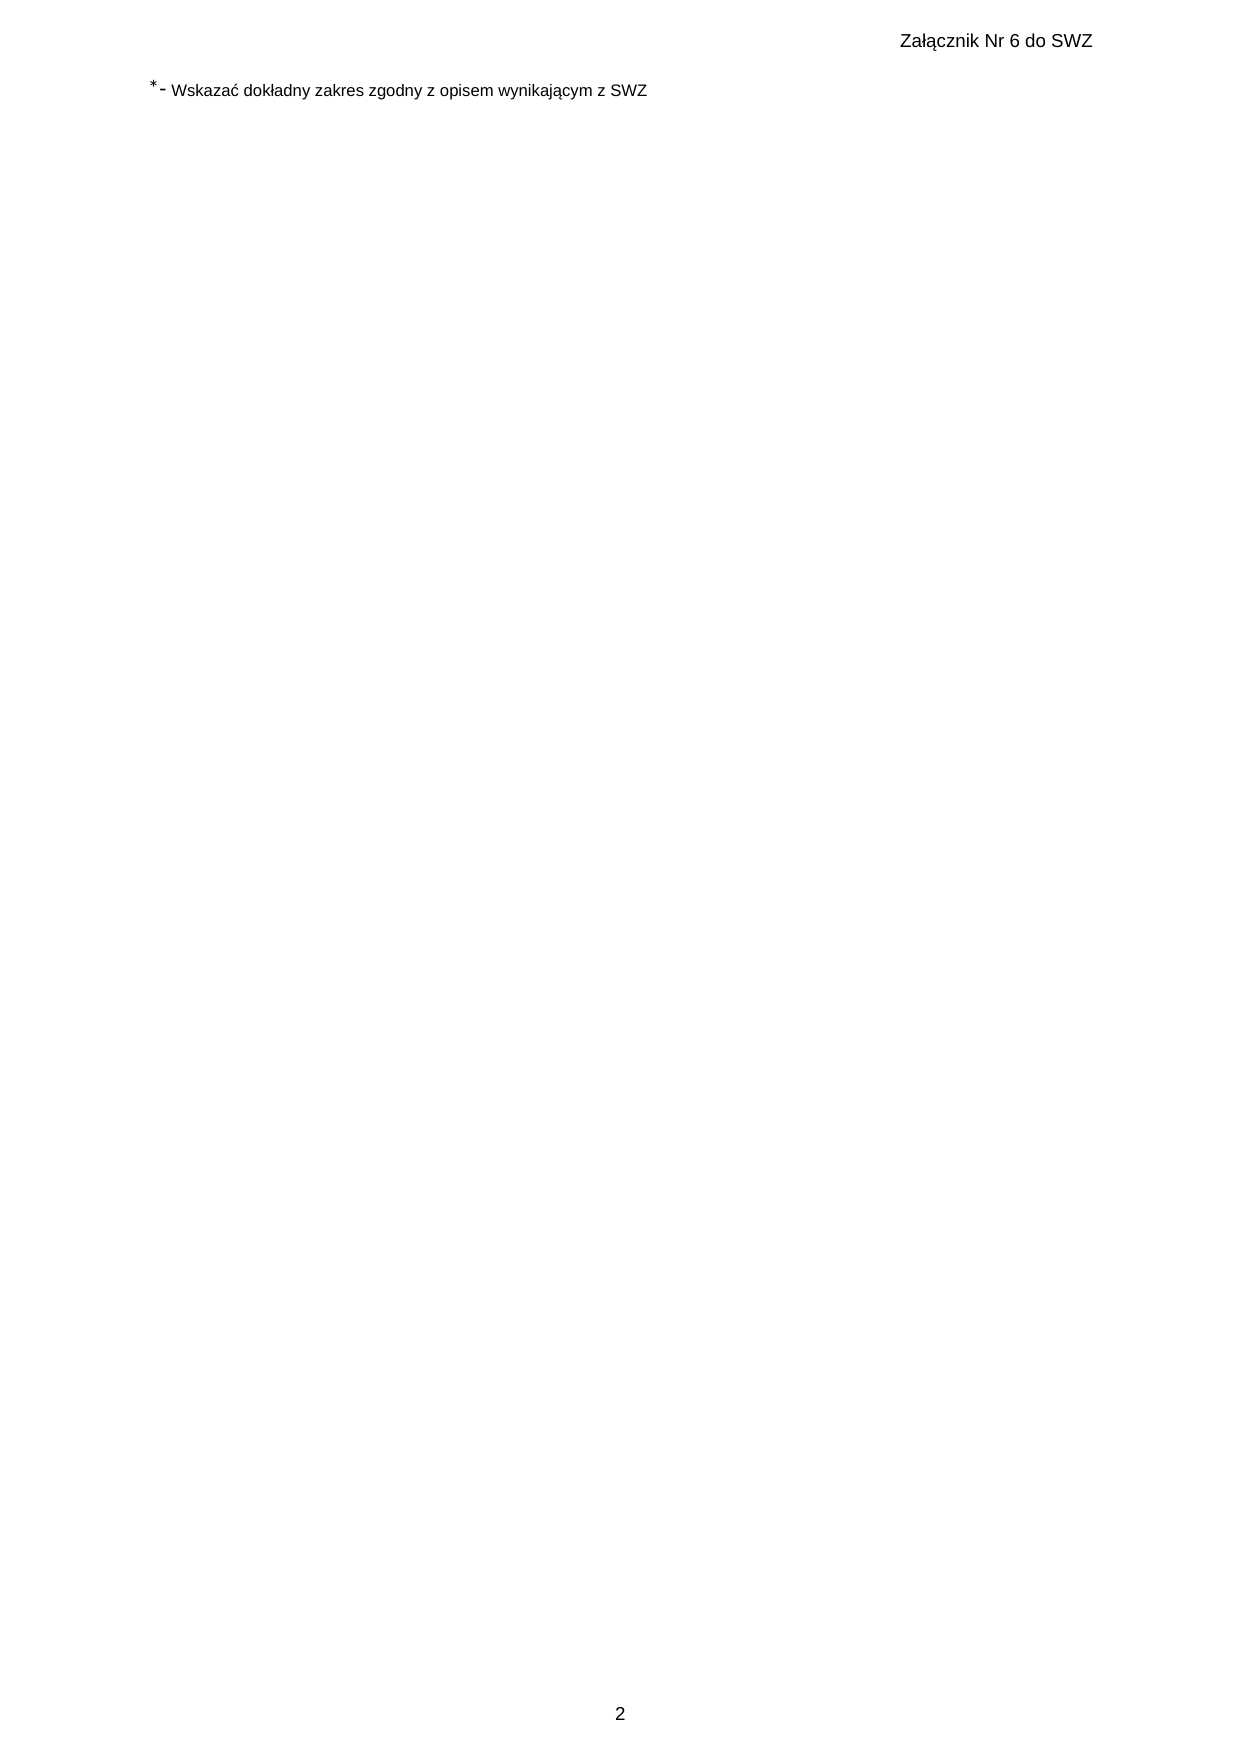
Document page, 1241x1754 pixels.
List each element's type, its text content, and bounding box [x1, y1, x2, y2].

text *- Wskazać dokładny zakres zgodny z opisem wynikającym z SWZ [148, 74, 1093, 102]
